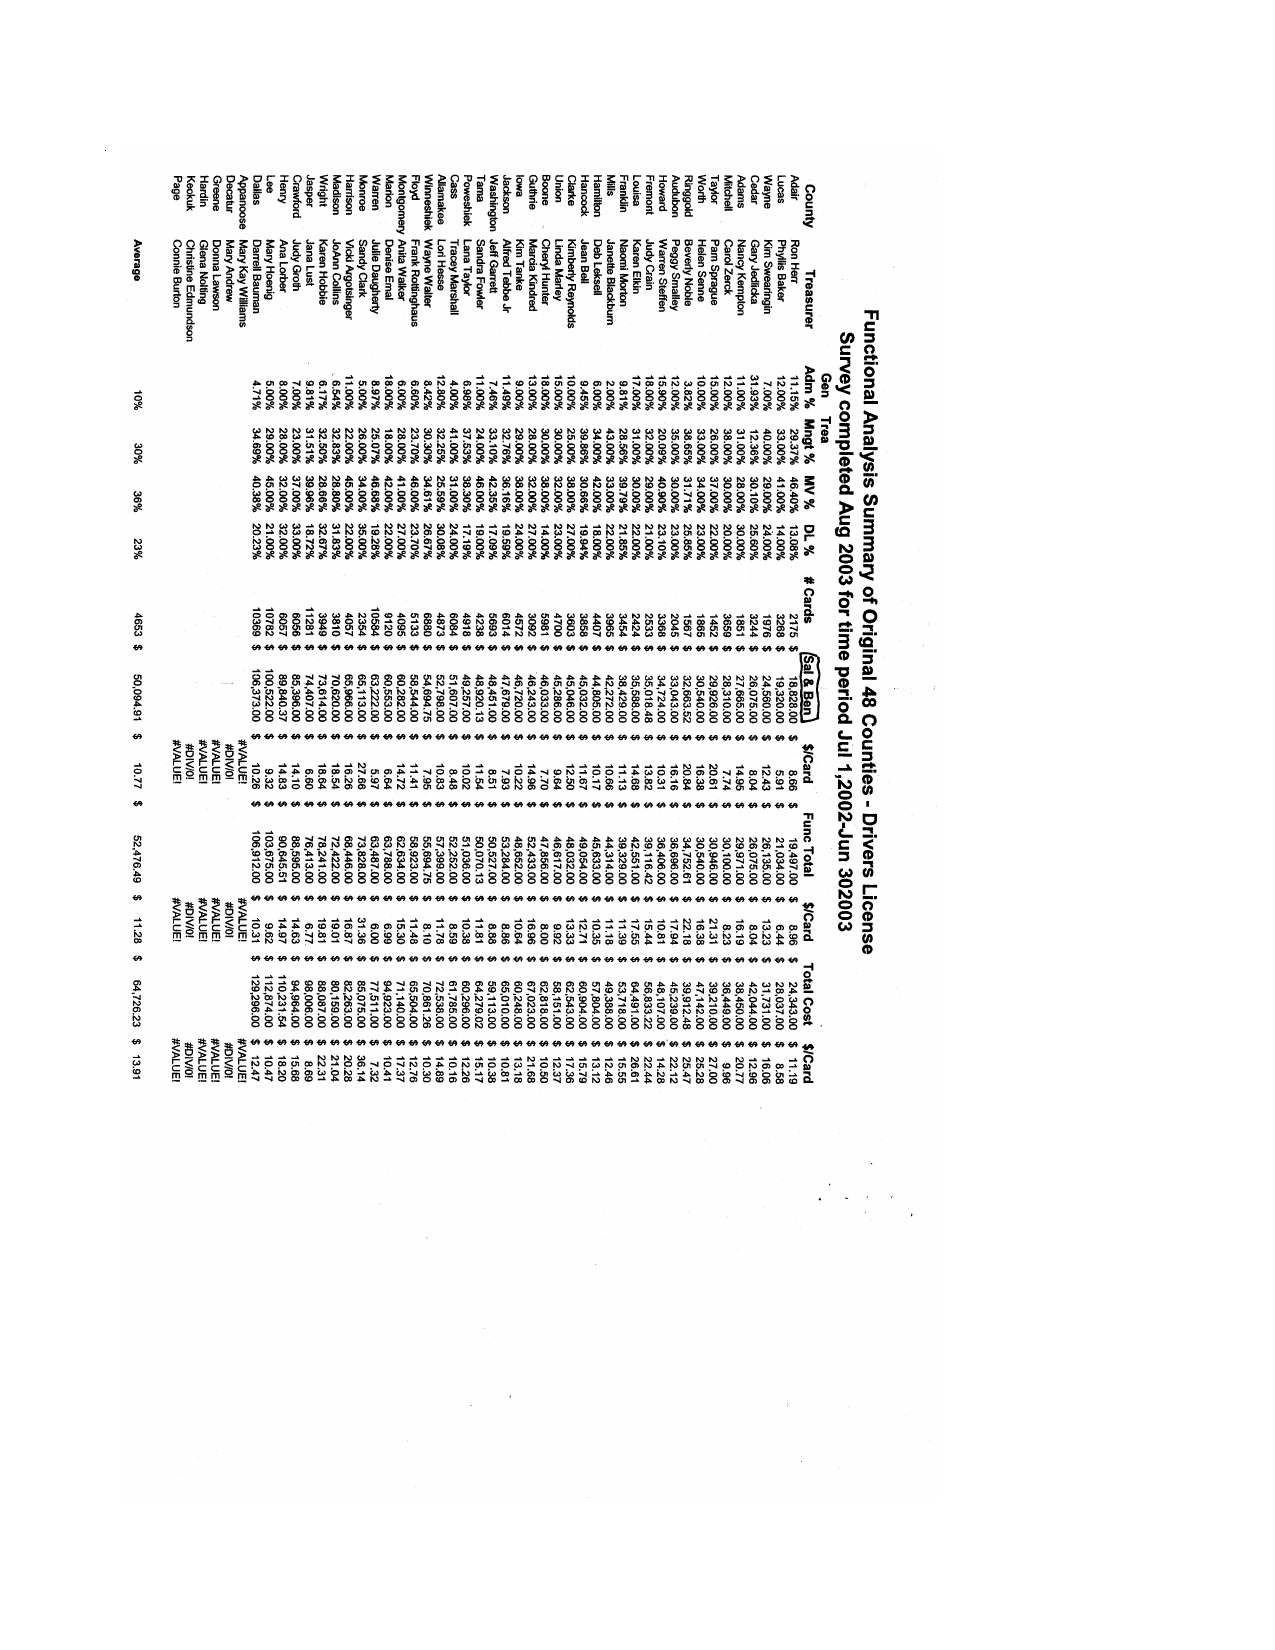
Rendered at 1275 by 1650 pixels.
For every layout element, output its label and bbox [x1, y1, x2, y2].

picture [120, 150, 940, 1499]
